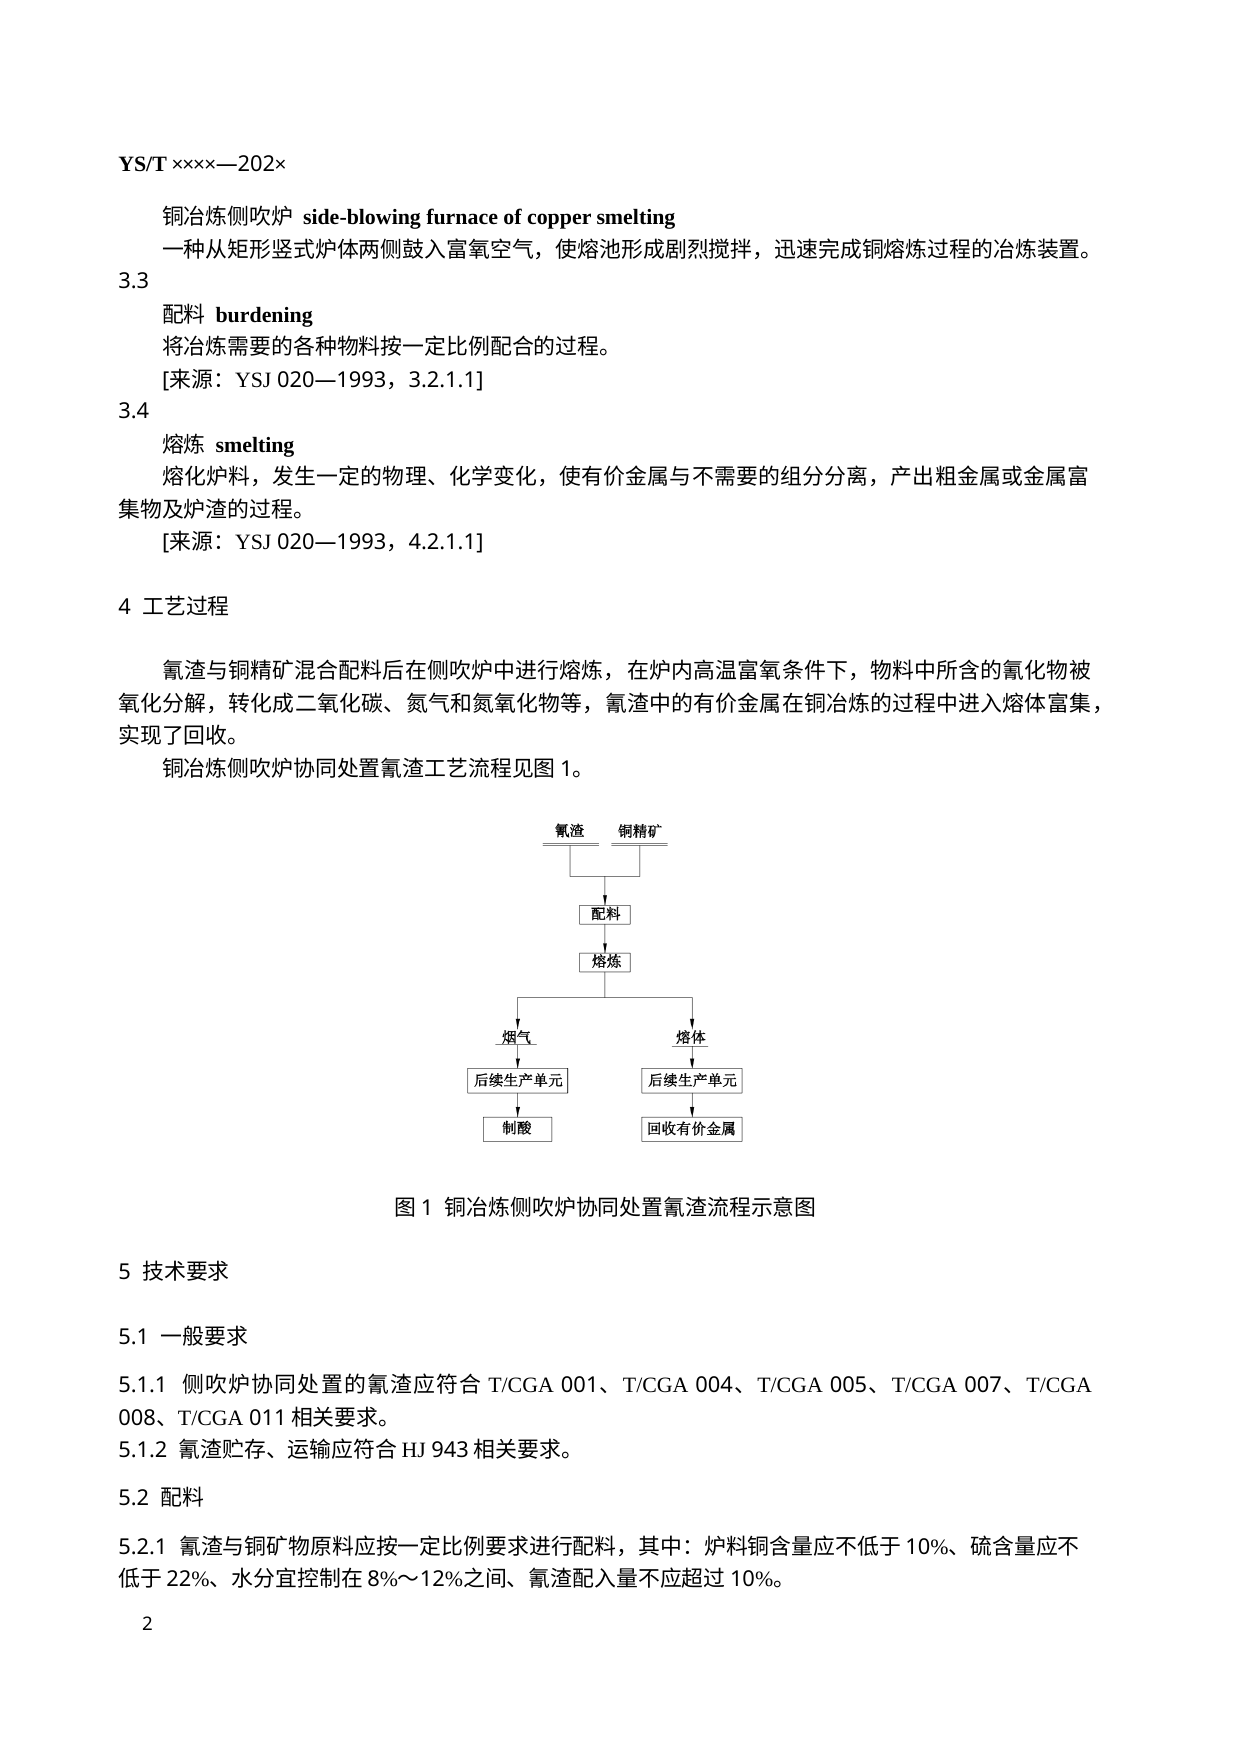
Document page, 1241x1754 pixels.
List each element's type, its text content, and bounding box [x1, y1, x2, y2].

text [来源：YSJ 020—1993，4.2.1.1] [118, 524, 1092, 556]
text 将冶炼需要的各种物料按一定比例配合的过程。 [118, 329, 1092, 361]
text 4 工艺过程 [118, 589, 1092, 621]
text 熔化炉料，发生一定的物理、化学变化，使有价金属与不需要的组分分离，产出粗金属或金属富集物及炉渣的过程。 [118, 459, 1092, 524]
text 5 技术要求 [118, 1254, 1092, 1286]
text 3.4 [118, 394, 1092, 426]
text 氰渣与铜精矿混合配料后在侧吹炉中进行熔炼，在炉内高温富氧条件下，物料中所含的氰化物被氧化分解，转化成二氧化碳、氮气和氮氧化物等，氰渣中的有价金属在铜冶炼的过程中进入熔体富集，实现了回收。 [118, 653, 1092, 751]
picture [465, 815, 746, 1156]
text 5.2.1 氰渣与铜矿物原料应按一定比例要求进行配料，其中：炉料铜含量应不低于10%、硫含量应不低于22%、水分宜控制在8%～12%之间、氰渣配入量不应超过10%。 [118, 1528, 1092, 1593]
text 5.1.1 侧吹炉协同处置的氰渣应符合T/CGA 001、T/CGA 004、T/CGA 005、T/CGA 007、T/CGA 008、T/CGA 011相关要求。 [118, 1367, 1092, 1432]
text 铜冶炼侧吹炉协同处置氰渣工艺流程见图1。 [118, 751, 1092, 783]
text 一种从矩形竖式炉体两侧鼓入富氧空气，使熔池形成剧烈搅拌，迅速完成铜熔炼过程的冶炼装置。 [118, 231, 1092, 264]
text 5.1 一般要求 [118, 1319, 1092, 1350]
text 图1 铜冶炼侧吹炉协同处置氰渣流程示意图 [118, 1189, 1092, 1222]
text 铜冶炼侧吹炉 side-blowing furnace of copper smelting [118, 199, 1107, 231]
text [来源：YSJ 020—1993，3.2.1.1] [118, 361, 1092, 394]
text 5.2 配料 [118, 1480, 1092, 1512]
text 熔炼 smelting [118, 426, 1107, 459]
text 3.3 [118, 264, 1092, 296]
text 配料 burdening [118, 296, 1107, 329]
text 5.1.2 氰渣贮存、运输应符合HJ 943相关要求。 [118, 1432, 1092, 1464]
